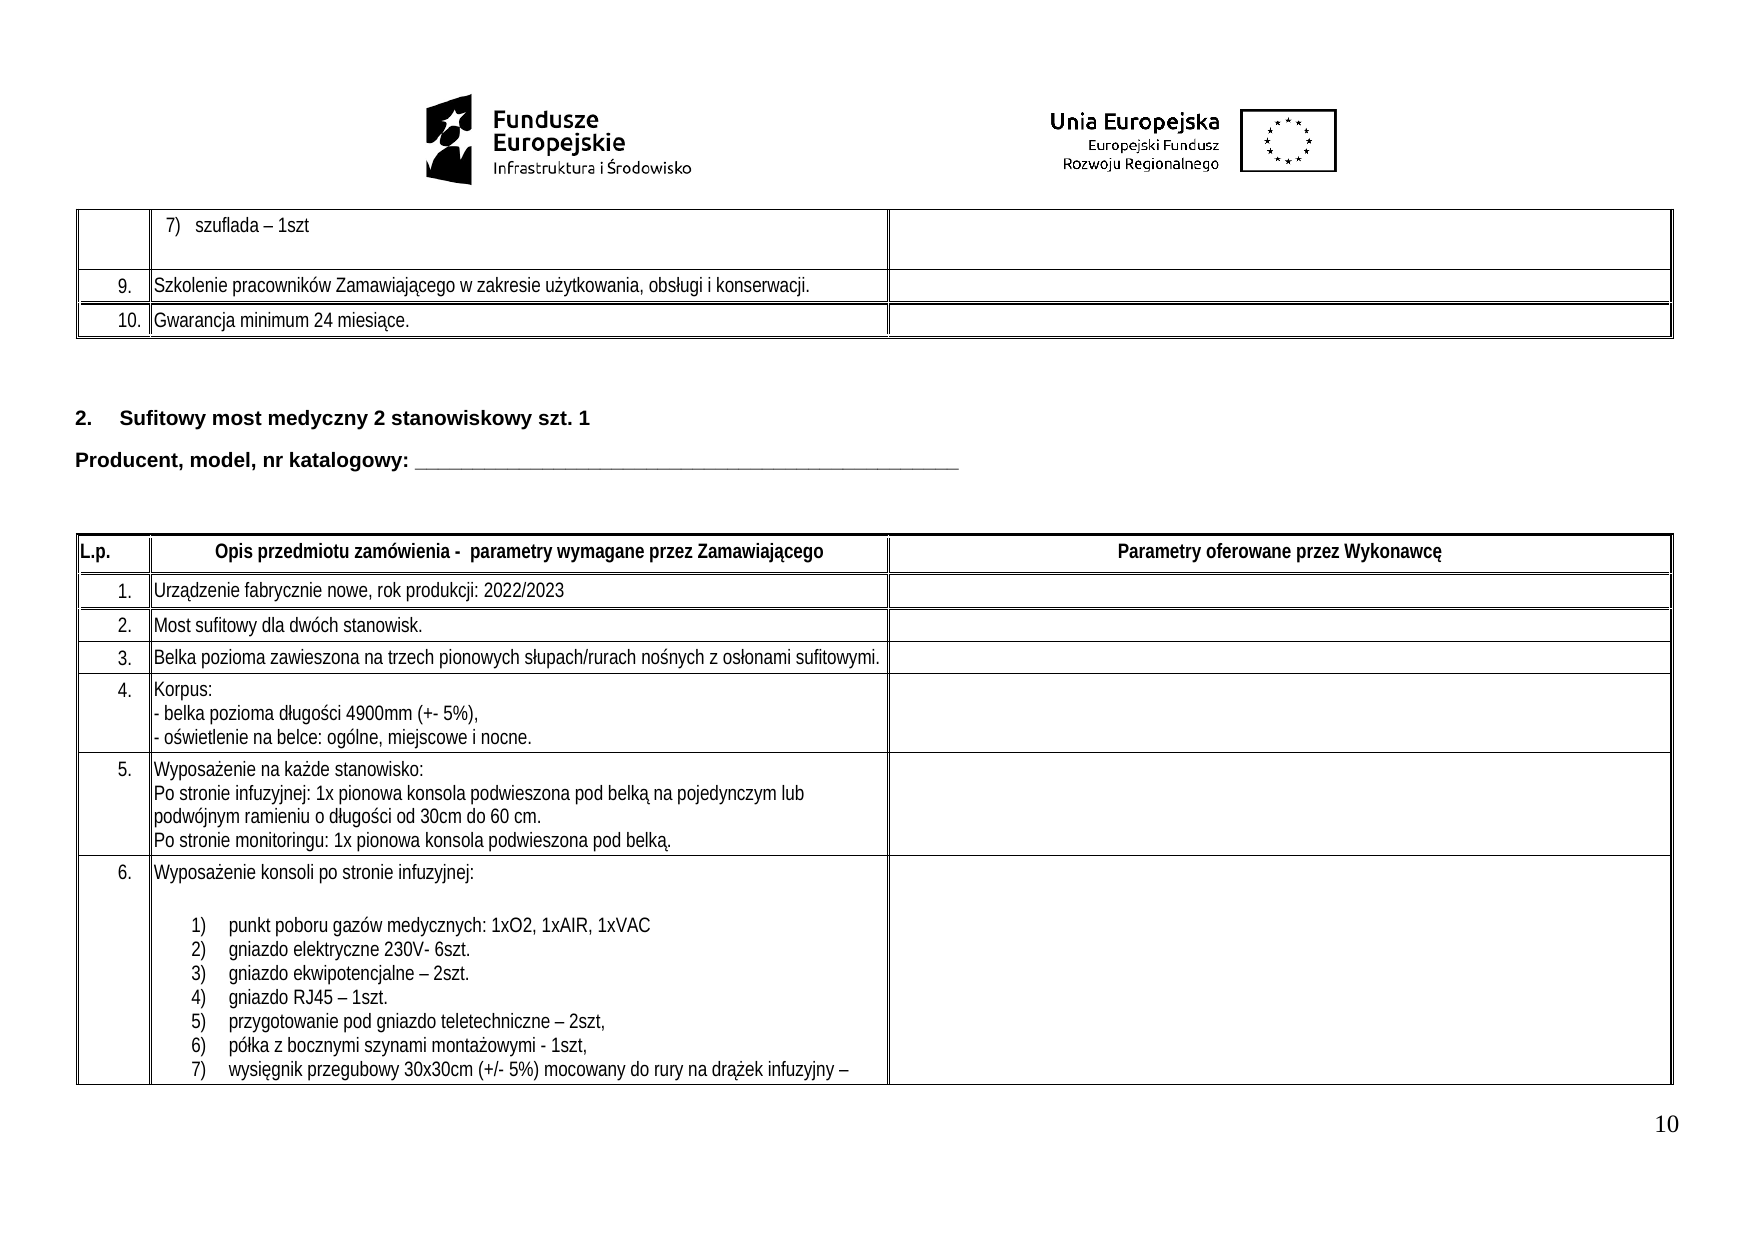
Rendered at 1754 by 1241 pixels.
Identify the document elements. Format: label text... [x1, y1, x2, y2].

table_header Parametry oferowane przez Wykonawcę [889, 536, 1670, 572]
table_cell Korpus: - belka pozioma długości 4900mm (+- 5%), - oświetlenie na belce: ogólne, miejscowe i nocne. [152, 674, 887, 752]
table_cell [79, 210, 149, 269]
text Producent, model, nr katalogowy: _______________________________________________ [75, 448, 1679, 472]
table_cell [889, 572, 1672, 606]
table_header L.p. [79, 536, 151, 572]
table_cell [79, 606, 149, 641]
table_cell [890, 674, 1670, 752]
table_cell [890, 606, 1671, 641]
table_cell [890, 270, 1670, 301]
table_cell [889, 301, 1671, 336]
table_cell Belka pozioma zawieszona na trzech pionowych słupach/rurach nośnych z osłonami sufitowymi. [152, 642, 887, 673]
table_cell [890, 210, 1670, 269]
table_cell [77, 572, 151, 606]
table_cell Most sufitowy dla dwóch stanowisk. [152, 610, 887, 641]
table_cell [890, 642, 1670, 673]
table_cell Wyposażenie na każde stanowisko: Po stronie infuzyjnej: 1x pionowa konsola podwieszona pod belką na pojedynczym lub podwójnym ramieniu o długości od 30cm do 60 cm. Po stronie monitoringu: 1x pionowa konsola podwieszona pod belką. [152, 753, 887, 855]
table_cell Urządzenie fabrycznie nowe, rok produkcji: 2022/2023 [152, 575, 887, 606]
table_cell [79, 674, 149, 752]
table_cell [79, 856, 149, 1083]
table_cell Gwarancja minimum 24 miesiące. [151, 304, 889, 336]
table_cell [890, 856, 1670, 1083]
list Sufitowy most medyczny 2 stanowiskowy szt. 1 [75, 405, 1679, 429]
table_cell [79, 301, 151, 336]
picture [404, 71, 1350, 209]
table_cell [79, 270, 149, 301]
table_header Opis przedmiotu zamówienia - parametry wymagane przez Zamawiającego [151, 536, 889, 572]
table_cell [79, 753, 149, 855]
table_cell [890, 753, 1670, 855]
table_cell [79, 642, 149, 673]
table_cell Szkolenie pracowników Zamawiającego w zakresie użytkowania, obsługi i konserwacji. [152, 270, 887, 301]
